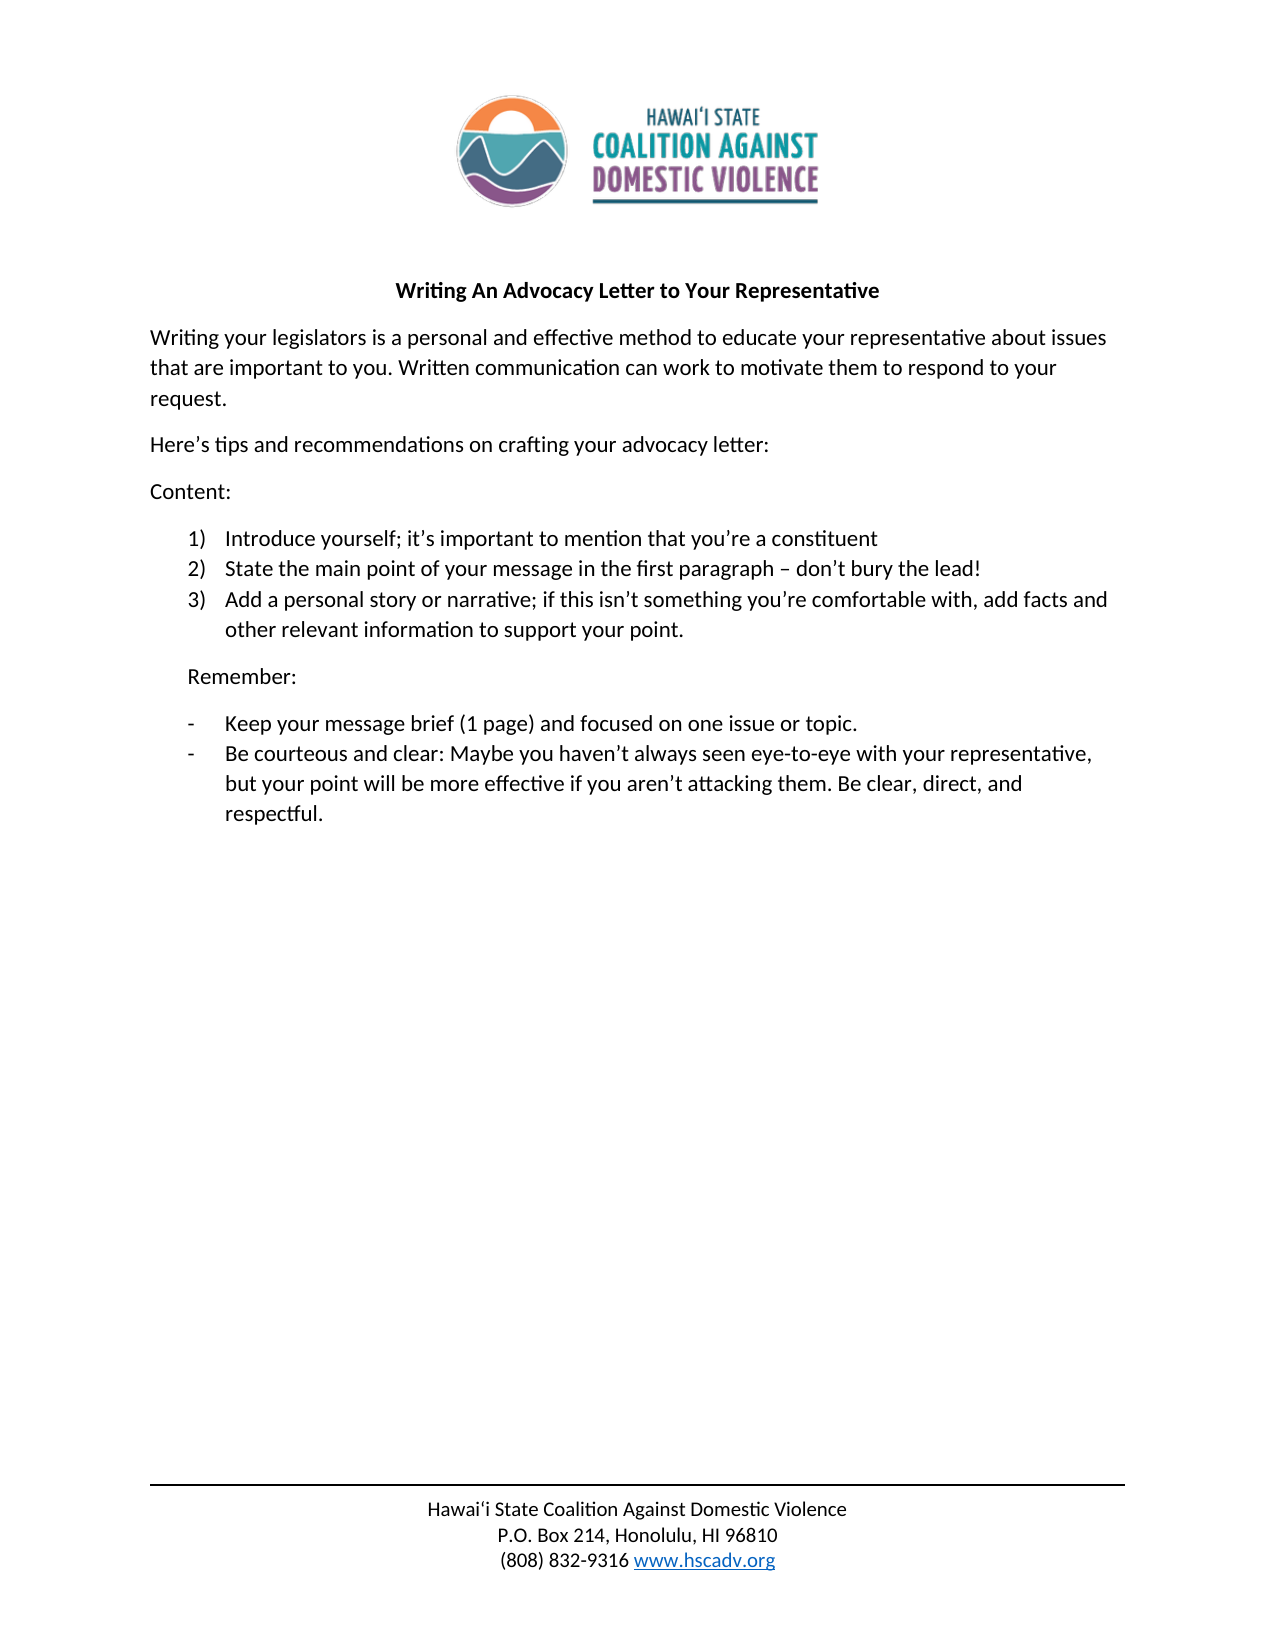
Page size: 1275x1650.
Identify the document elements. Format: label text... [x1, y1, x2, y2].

text Remember: [187, 662, 1125, 690]
text Writing your legislators is a personal and effective method to educate your representative about issues that are important to you. Written communication can work to motivate them to respond to your request. [150, 323, 1125, 412]
picture [434, 75, 842, 230]
text Writing An Advocacy Letter to Your Representative [150, 276, 1125, 304]
list Introduce yourself; it’s important to mention that you’re a constituent [187, 524, 1125, 552]
list Be courteous and clear: Maybe you haven’t always seen eye-to-eye with your representative, but your point will be more effective if you aren’t attacking them. Be clear, direct, and respectful. [187, 739, 1125, 827]
list Add a personal story or narrative; if this isn’t something you’re comfortable with, add facts and other relevant information to support your point. [187, 585, 1125, 643]
list State the main point of your message in the first paragraph – don’t bury the lead! [187, 554, 1125, 583]
list Keep your message brief (1 page) and focused on one issue or topic. [187, 709, 1125, 737]
text Content: [150, 477, 1125, 506]
text Here’s tips and recommendations on crafting your advocacy letter: [150, 431, 1125, 459]
